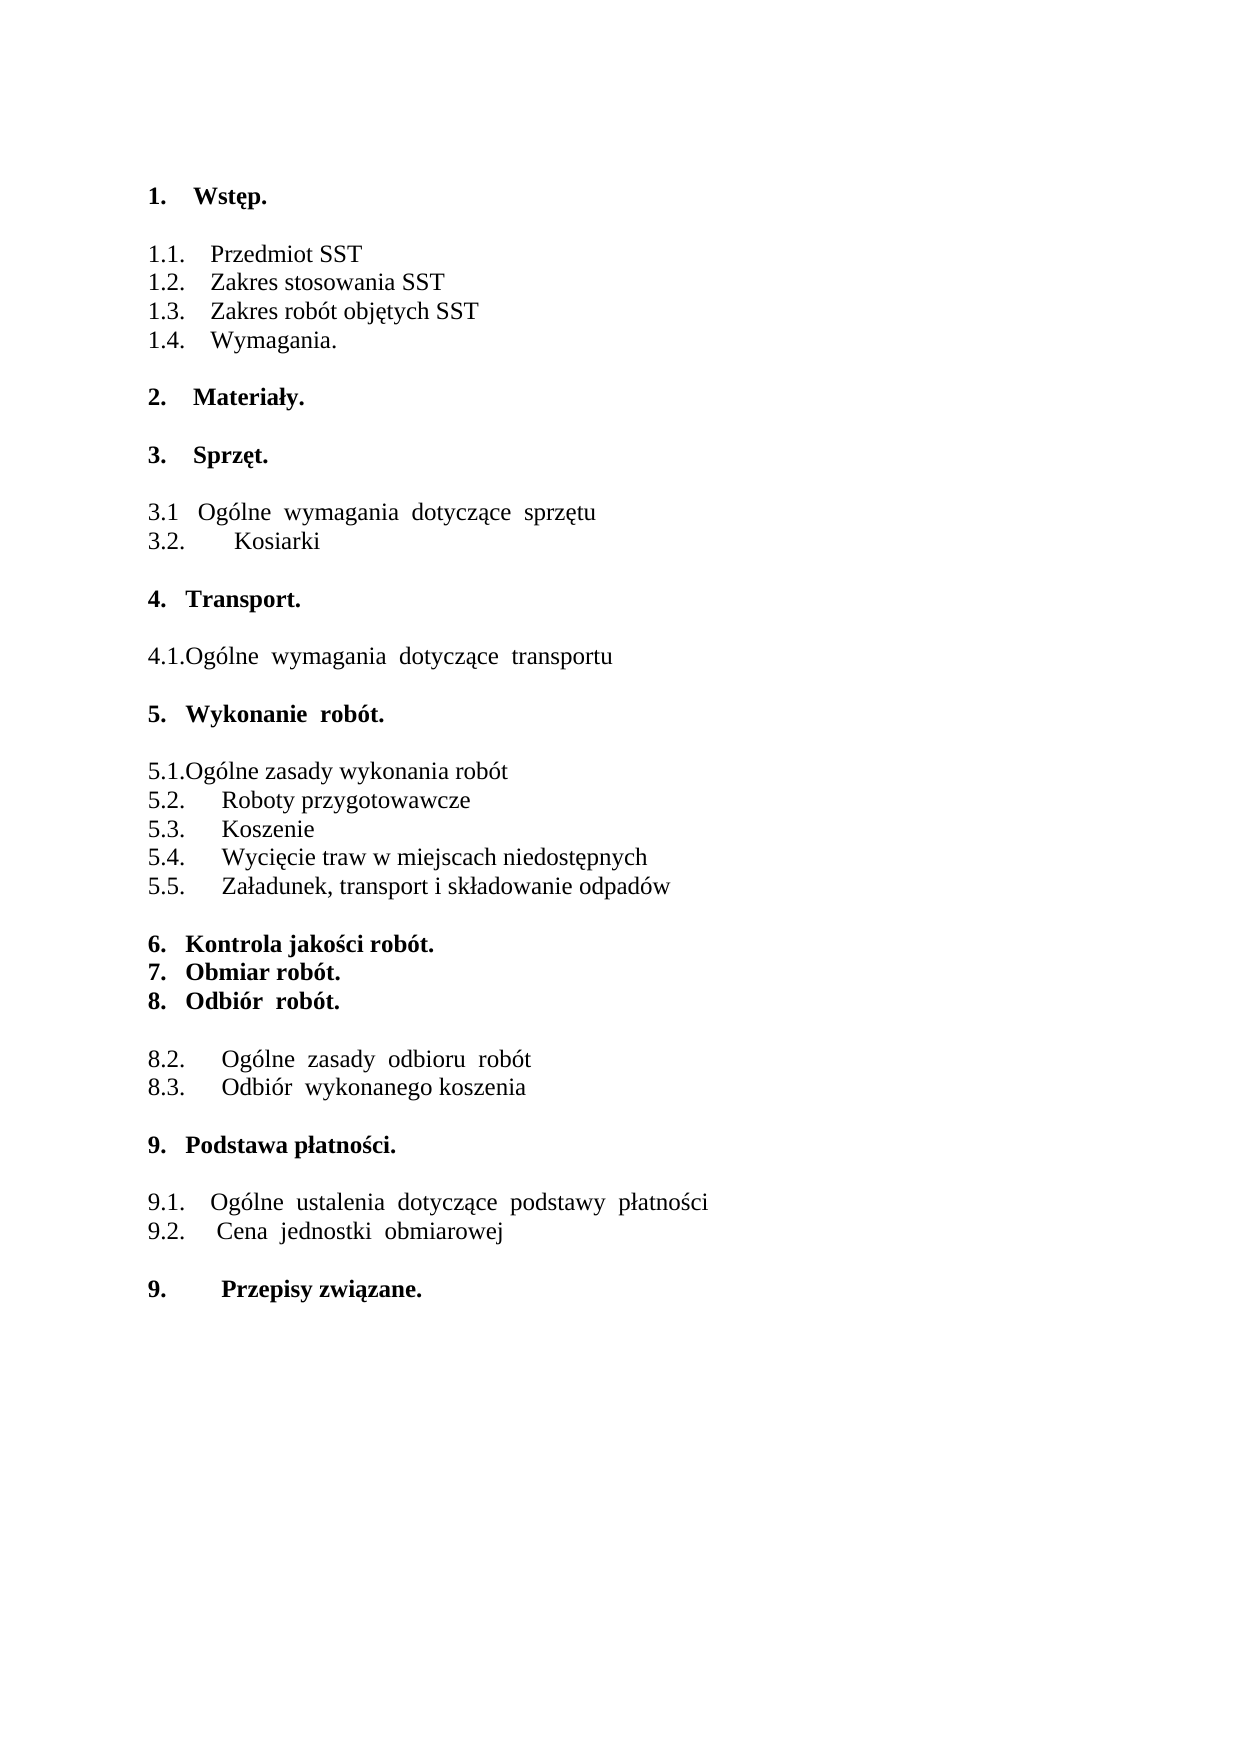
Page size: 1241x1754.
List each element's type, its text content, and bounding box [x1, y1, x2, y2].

list Odbiór wykonanego koszenia [148, 1072, 1093, 1101]
list Ogólne wymagania dotyczące sprzętu [148, 497, 1093, 526]
text 1.4. Wymagania. [148, 325, 1093, 354]
text 1.1. Przedmiot SST [148, 239, 1093, 267]
list Wstęp. [148, 181, 1093, 210]
list Obmiar robót. [148, 957, 1093, 986]
list Załadunek, transport i składowanie odpadów [148, 871, 1093, 900]
list Kontrola jakości robót. [148, 929, 1093, 957]
list Ogólne zasady odbioru robót [148, 1044, 1093, 1072]
text 1.2. Zakres stosowania SST [148, 267, 1093, 296]
list Koszenie [148, 814, 1093, 842]
list Wycięcie traw w miejscach niedostępnych [148, 842, 1093, 871]
text 9.1. Ogólne ustalenia dotyczące podstawy płatności [148, 1187, 1093, 1216]
list Sprzęt. [148, 440, 1093, 469]
text 4.1.Ogólne wymagania dotyczące transportu [148, 641, 1093, 670]
text 1.3. Zakres robót objętych SST [148, 296, 1093, 325]
list Roboty przygotowawcze [148, 785, 1093, 814]
list Podstawa płatności. [148, 1130, 1093, 1159]
list Materiały. [148, 382, 1093, 411]
list Transport. [148, 584, 1093, 612]
list Odbiór robót. [148, 986, 1093, 1015]
list Przepisy związane. [148, 1274, 1093, 1302]
list Wykonanie robót. [148, 699, 1093, 727]
list Kosiarki [148, 526, 1093, 555]
text 5.1.Ogólne zasady wykonania robót [148, 756, 1093, 785]
text 9.2. Cena jednostki obmiarowej [148, 1216, 1093, 1245]
